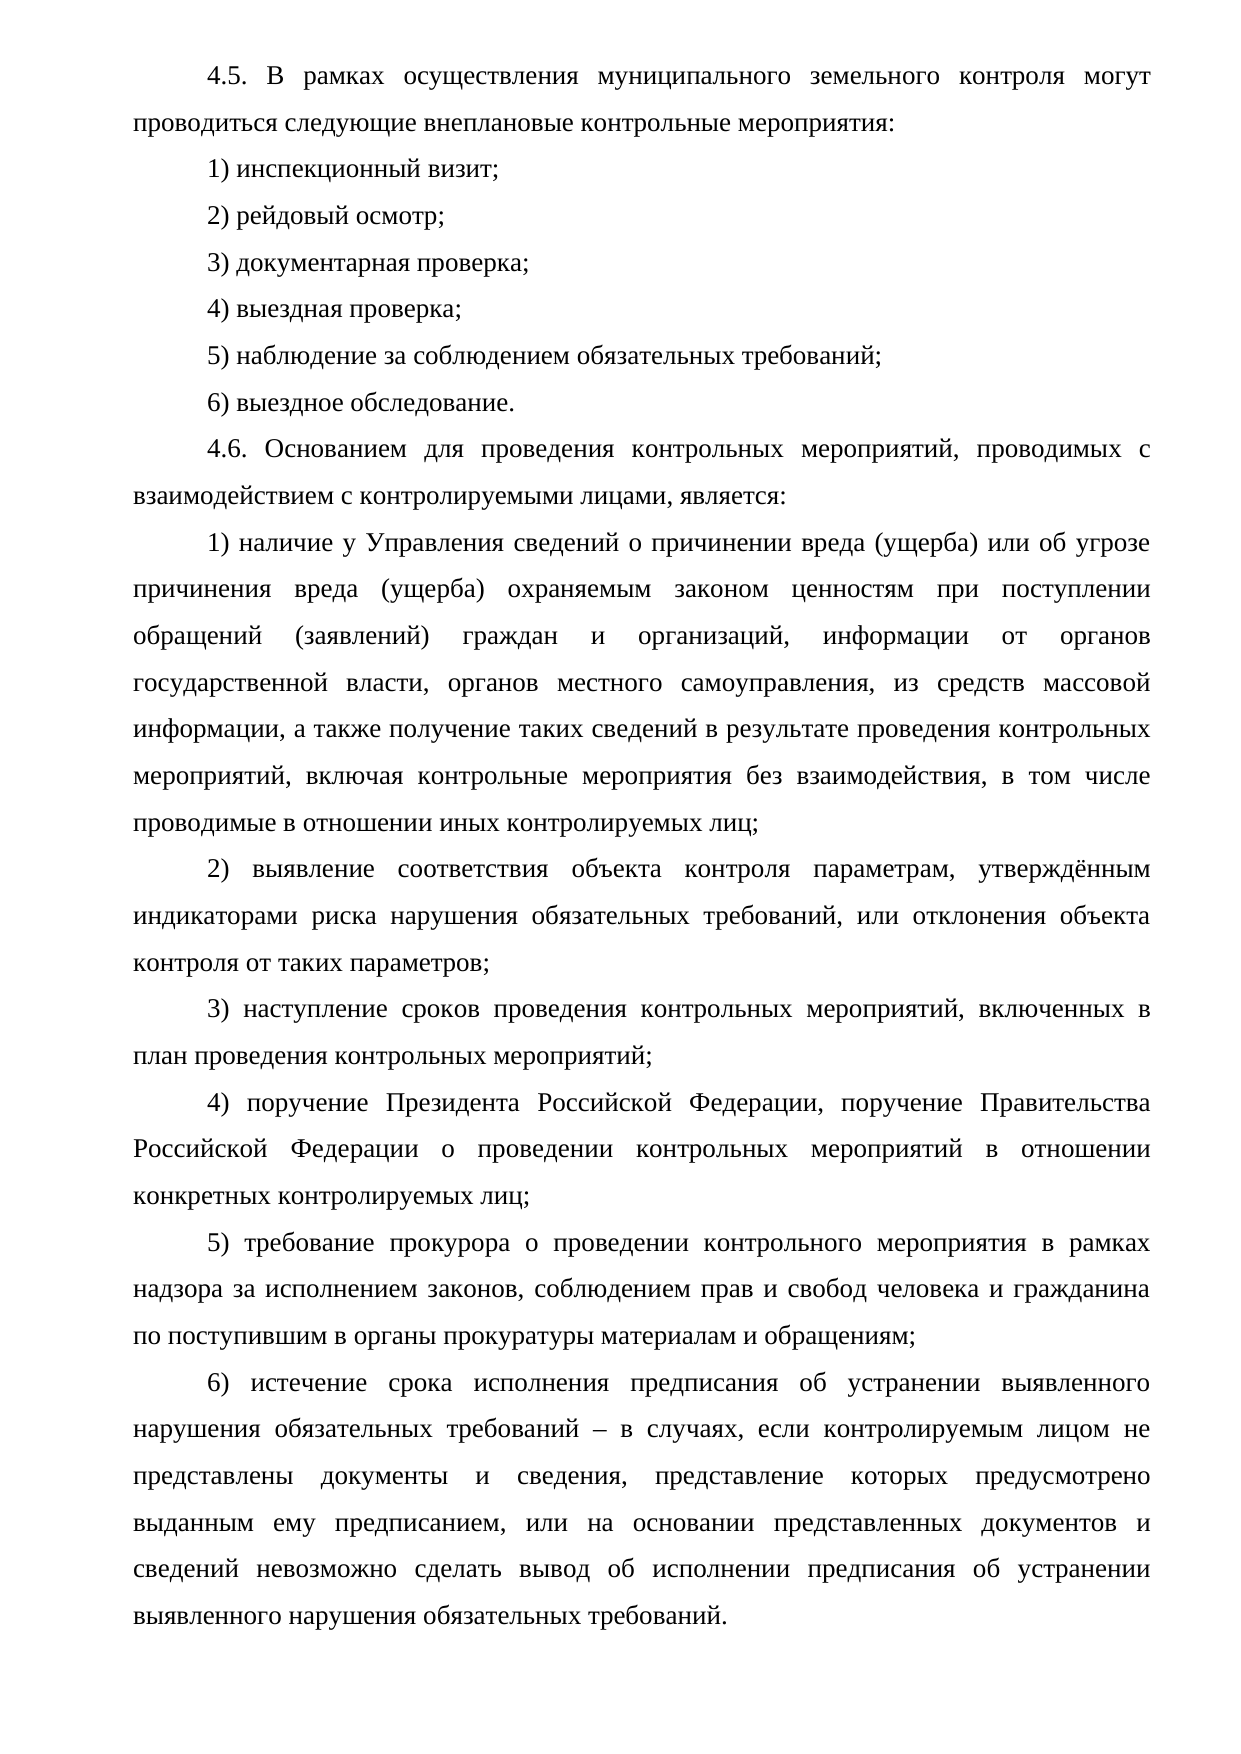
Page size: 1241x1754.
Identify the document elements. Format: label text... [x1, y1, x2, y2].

text 4.5. В рамках осуществления муниципального земельного контроля могут проводиться следующие внеплановые контрольные мероприятия: [133, 59, 1152, 137]
text 2) выявление соответствия объекта контроля параметрам, утверждённым индикаторами риска нарушения обязательных требований, или отклонения объекта контроля от таких параметров; [133, 852, 1152, 977]
text 6) истечение срока исполнения предписания об устранении выявленного нарушения обязательных требований – в случаях, если контролируемым лицом не представлены документы и сведения, представление которых предусмотрено выданным ему предписанием, или на основании представленных документов и сведений невозможно сделать вывод об исполнении предписания об устранении выявленного нарушения обязательных требований. [133, 1366, 1152, 1630]
text 3) документарная проверка; [133, 246, 1152, 277]
text 6) выездное обследование. [133, 386, 1152, 417]
text 5) наблюдение за соблюдением обязательных требований; [133, 339, 1152, 370]
text 1) наличие у Управления сведений о причинении вреда (ущерба) или об угрозе причинения вреда (ущерба) охраняемым законом ценностям при поступлении обращений (заявлений) граждан и организаций, информации от органов государственной власти, органов местного самоуправления, из средств массовой информации, а также получение таких сведений в результате проведения контрольных мероприятий, включая контрольные мероприятия без взаимодействия, в том числе проводимые в отношении иных контролируемых лиц; [133, 526, 1152, 837]
text 4) выездная проверка; [133, 292, 1152, 323]
text 5) требование прокурора о проведении контрольного мероприятия в рамках надзора за исполнением законов, соблюдением прав и свобод человека и гражданина по поступившим в органы прокуратуры материалам и обращениям; [133, 1226, 1152, 1350]
text 4.6. Основанием для проведения контрольных мероприятий, проводимых с взаимодействием с контролируемыми лицами, является: [133, 432, 1152, 510]
text 3) наступление сроков проведения контрольных мероприятий, включенных в план проведения контрольных мероприятий; [133, 992, 1152, 1070]
text 4) поручение Президента Российской Федерации, поручение Правительства Российской Федерации о проведении контрольных мероприятий в отношении конкретных контролируемых лиц; [133, 1086, 1152, 1210]
text 1) инспекционный визит; [133, 152, 1152, 183]
text 2) рейдовый осмотр; [133, 199, 1152, 230]
